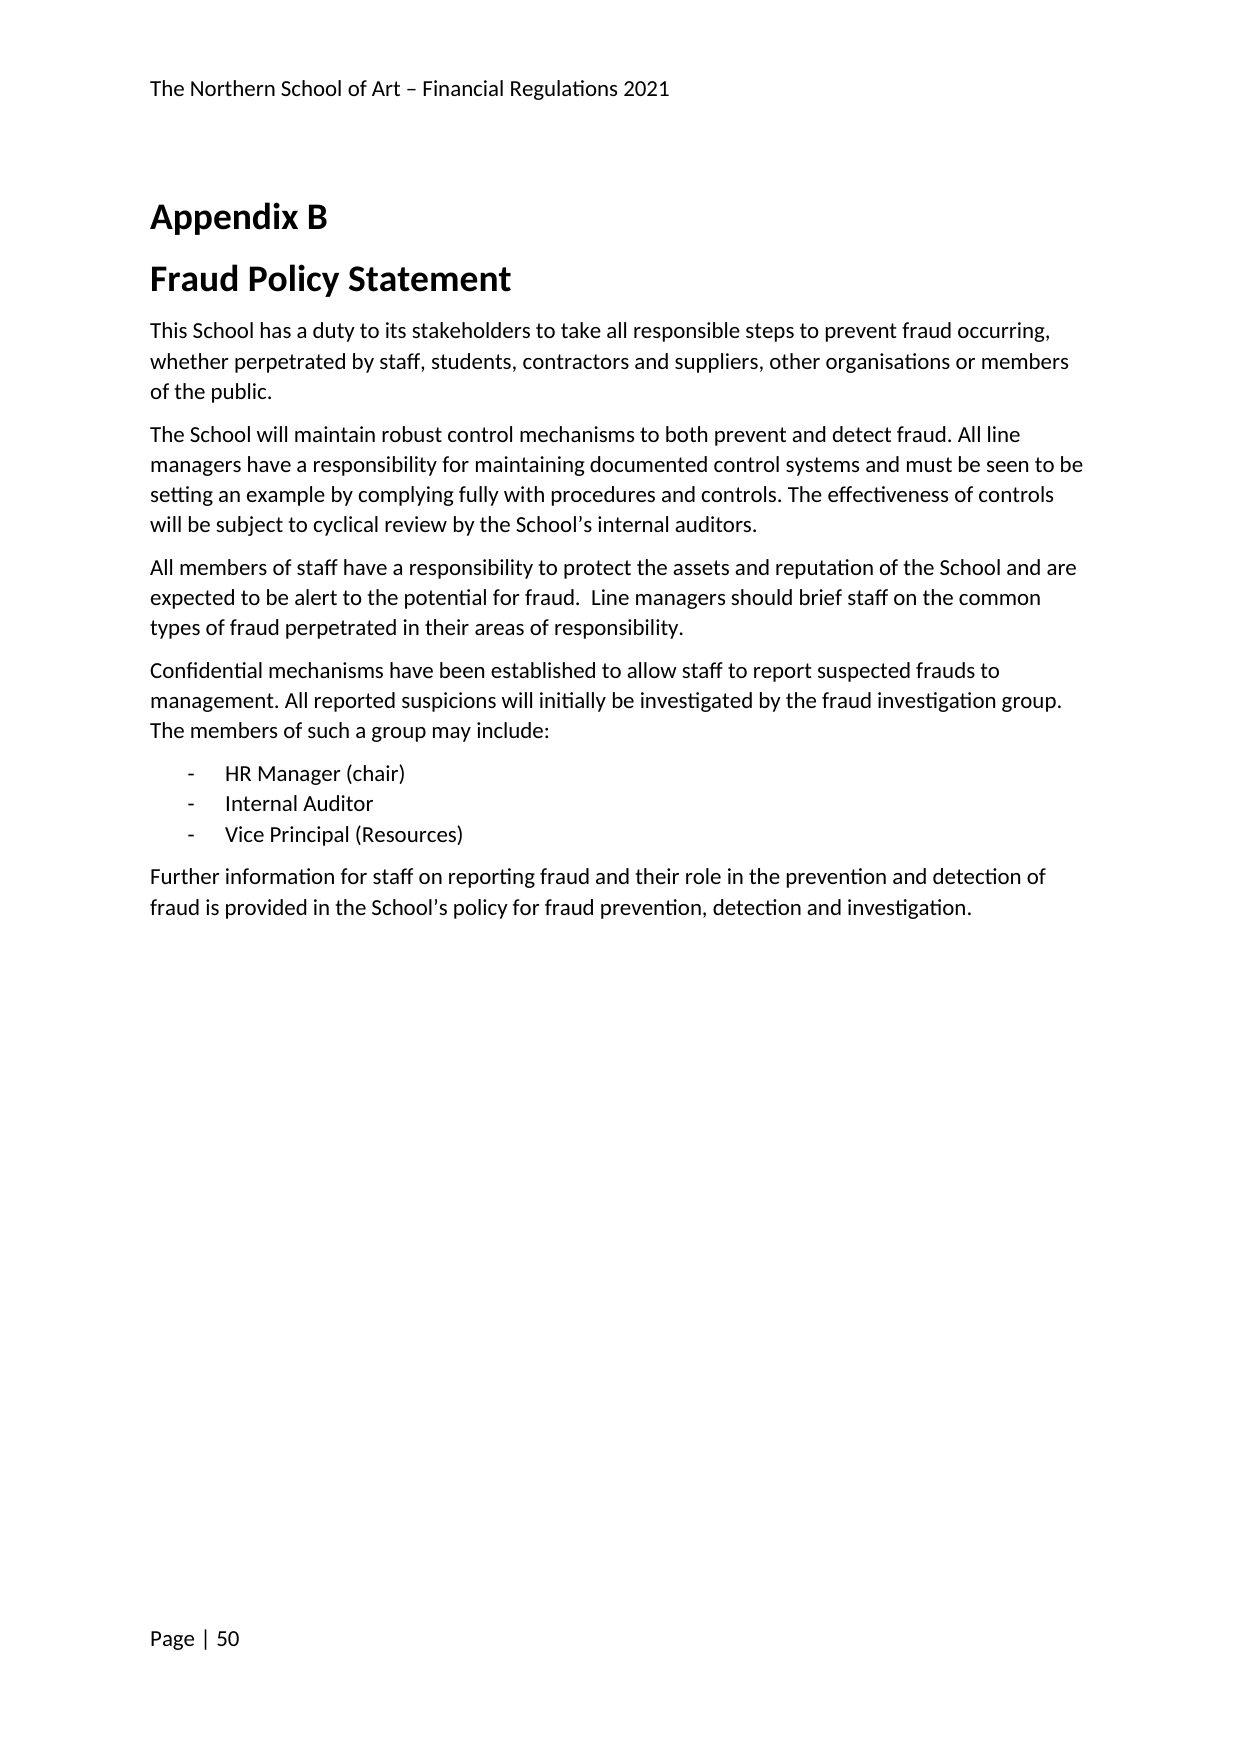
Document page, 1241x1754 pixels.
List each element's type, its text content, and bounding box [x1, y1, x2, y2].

text All members of staff have a responsibility to protect the assets and reputation of the School and are expected to be alert to the potential for fraud. Line managers should brief staff on the common types of fraud perpetrated in their areas of responsibility. [150, 553, 1090, 642]
text Fraud Policy Statement [150, 255, 1090, 301]
list Vice Principal (Resources) [187, 820, 1090, 848]
text Further information for staff on reporting fraud and their role in the prevention and detection of fraud is provided in the School’s policy for fraud prevention, detection and investigation. [150, 862, 1090, 921]
list HR Manager (chair) [187, 759, 1090, 787]
list Internal Auditor [187, 789, 1090, 818]
text The School will maintain robust control mechanisms to both prevent and detect fraud. All line managers have a responsibility for maintaining documented control systems and must be seen to be setting an example by complying fully with procedures and controls. The effectiveness of controls will be subject to cyclical review by the School’s internal auditors. [150, 420, 1090, 538]
text Confidential mechanisms have been established to allow staff to report suspected frauds to management. All reported suspicions will initially be investigated by the fraud investigation group. The members of such a group may include: [150, 656, 1090, 745]
text Appendix B [150, 193, 1090, 238]
text This School has a duty to its stakeholders to take all responsible steps to prevent fraud occurring, whether perpetrated by staff, students, contractors and suppliers, other organisations or members of the public. [150, 317, 1090, 405]
